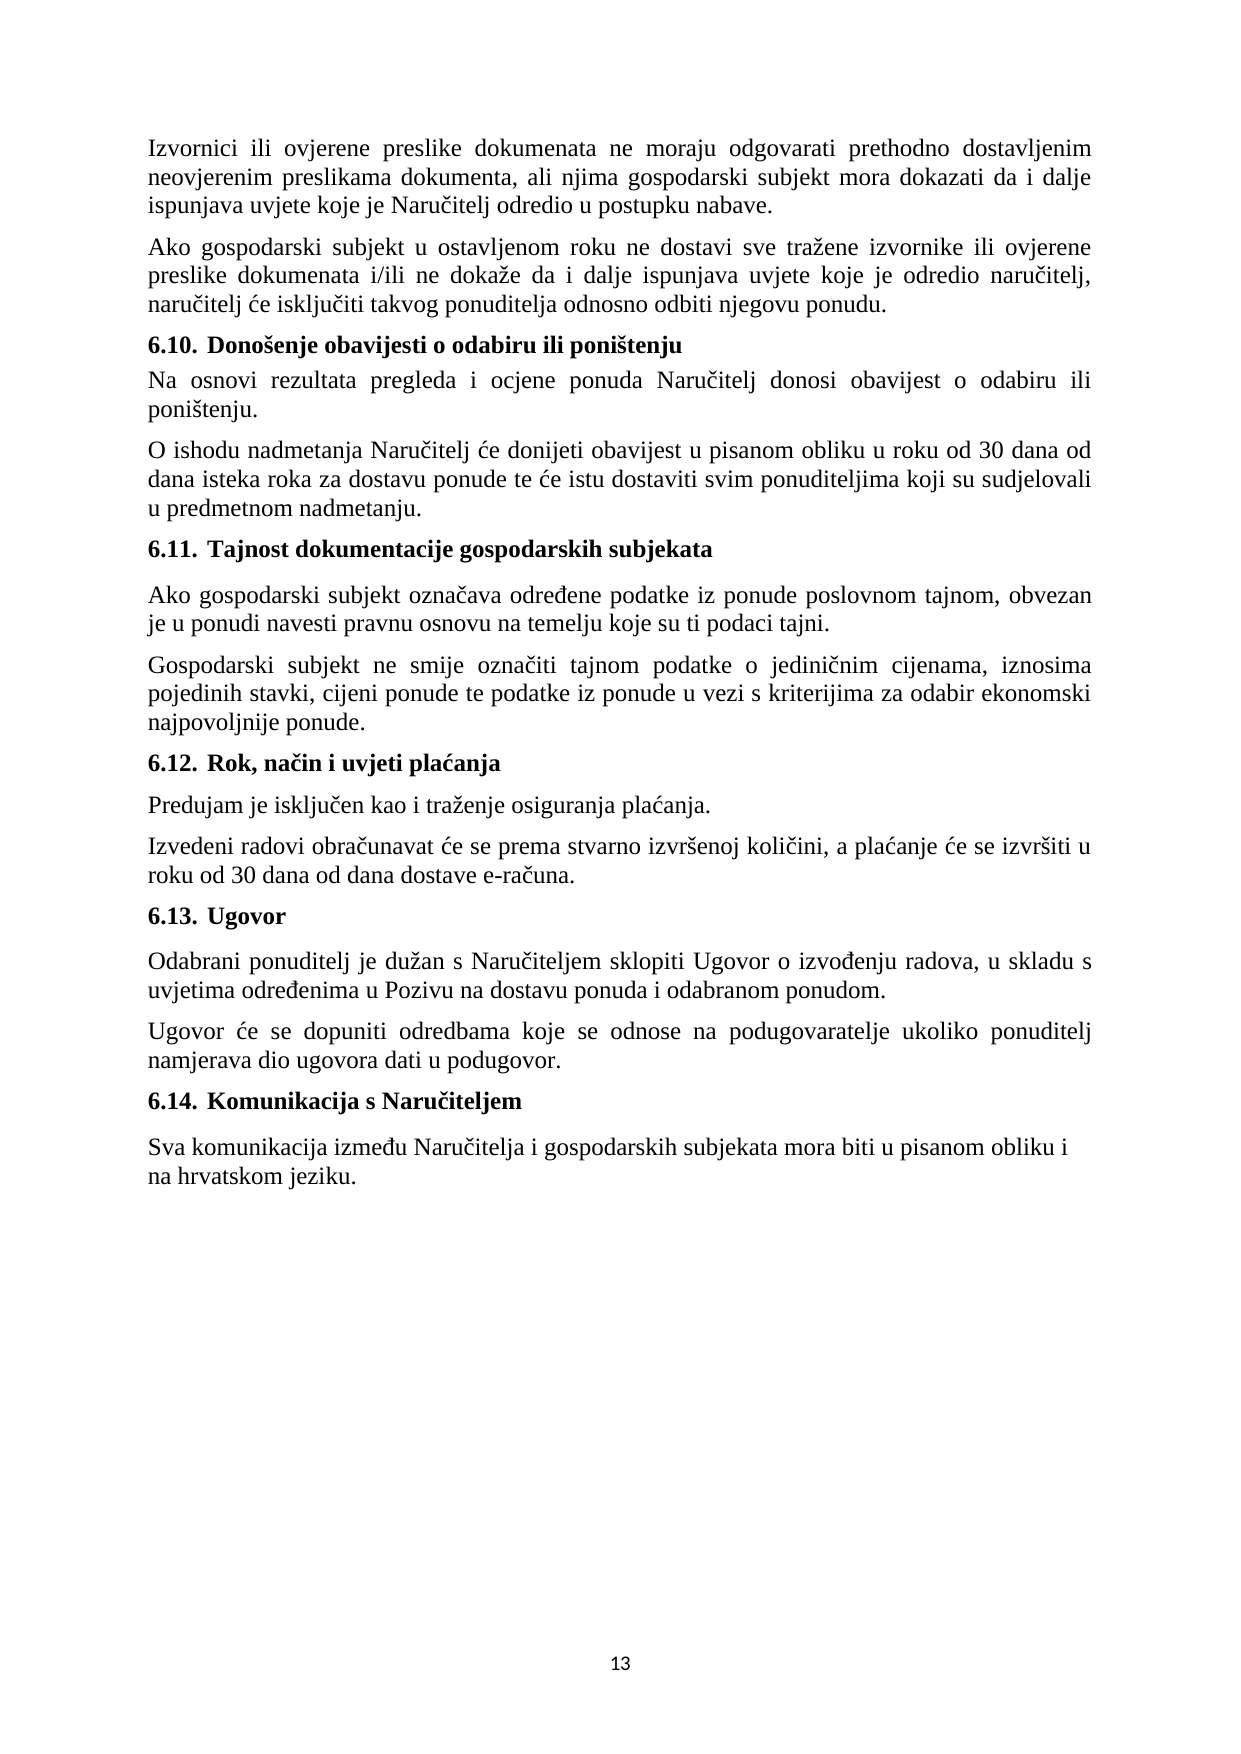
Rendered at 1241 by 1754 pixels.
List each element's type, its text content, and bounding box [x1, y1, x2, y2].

subtitle Ugovor [148, 901, 1092, 930]
text Predujam je isključen kao i traženje osiguranja plaćanja. [148, 790, 1092, 818]
text Sva komunikacija između Naručitelja i gospodarskih subjekata mora biti u pisanom obliku i na hrvatskom jeziku. [148, 1132, 1092, 1189]
subtitle Donošenje obavijesti o odabiru ili poništenju [148, 330, 1092, 359]
text Gospodarski subjekt ne smije označiti tajnom podatke o jediničnim cijenama, iznosima pojedinih stavki, cijeni ponude te podatke iz ponude u vezi s kriterijima za odabir ekonomski najpovoljnije ponude. [148, 650, 1092, 736]
text Ugovor će se dopuniti odredbama koje se odnose na podugovaratelje ukoliko ponuditelj namjerava dio ugovora dati u podugovor. [148, 1016, 1092, 1074]
text Izvornici ili ovjerene preslike dokumenata ne moraju odgovarati prethodno dostavljenim neovjerenim preslikama dokumenta, ali njima gospodarski subjekt mora dokazati da i dalje ispunjava uvjete koje je Naručitelj odredio u postupku nabave. [148, 133, 1092, 219]
subtitle Rok, način i uvjeti plaćanja [148, 748, 1092, 777]
text O ishodu nadmetanja Naručitelj će donijeti obavijest u pisanom obliku u roku od 30 dana od dana isteka roka za dostavu ponude te će istu dostaviti svim ponuditeljima koji su sudjelovali u predmetnom nadmetanju. [148, 435, 1092, 522]
text Na osnovi rezultata pregleda i ocjene ponuda Naručitelj donosi obavijest o odabiru ili poništenju. [148, 365, 1092, 423]
text Odabrani ponuditelj je dužan s Naručiteljem sklopiti Ugovor o izvođenju radova, u skladu s uvjetima određenima u Pozivu na dostavu ponuda i odabranom ponudom. [148, 946, 1092, 1004]
text Izvedeni radovi obračunavat će se prema stvarno izvršenoj količini, a plaćanje će se izvršiti u roku od 30 dana od dana dostave e-računa. [148, 831, 1092, 888]
text Ako gospodarski subjekt označava određene podatke iz ponude poslovnom tajnom, obvezan je u ponudi navesti pravnu osnovu na temelju koje su ti podaci tajni. [148, 580, 1092, 637]
subtitle Komunikacija s Naručiteljem [148, 1086, 1092, 1115]
text Ako gospodarski subjekt u ostavljenom roku ne dostavi sve tražene izvornike ili ovjerene preslike dokumenata i/ili ne dokaže da i dalje ispunjava uvjete koje je odredio naručitelj, naručitelj će isključiti takvog ponuditelja odnosno odbiti njegovu ponudu. [148, 232, 1092, 318]
subtitle Tajnost dokumentacije gospodarskih subjekata [148, 534, 1092, 563]
